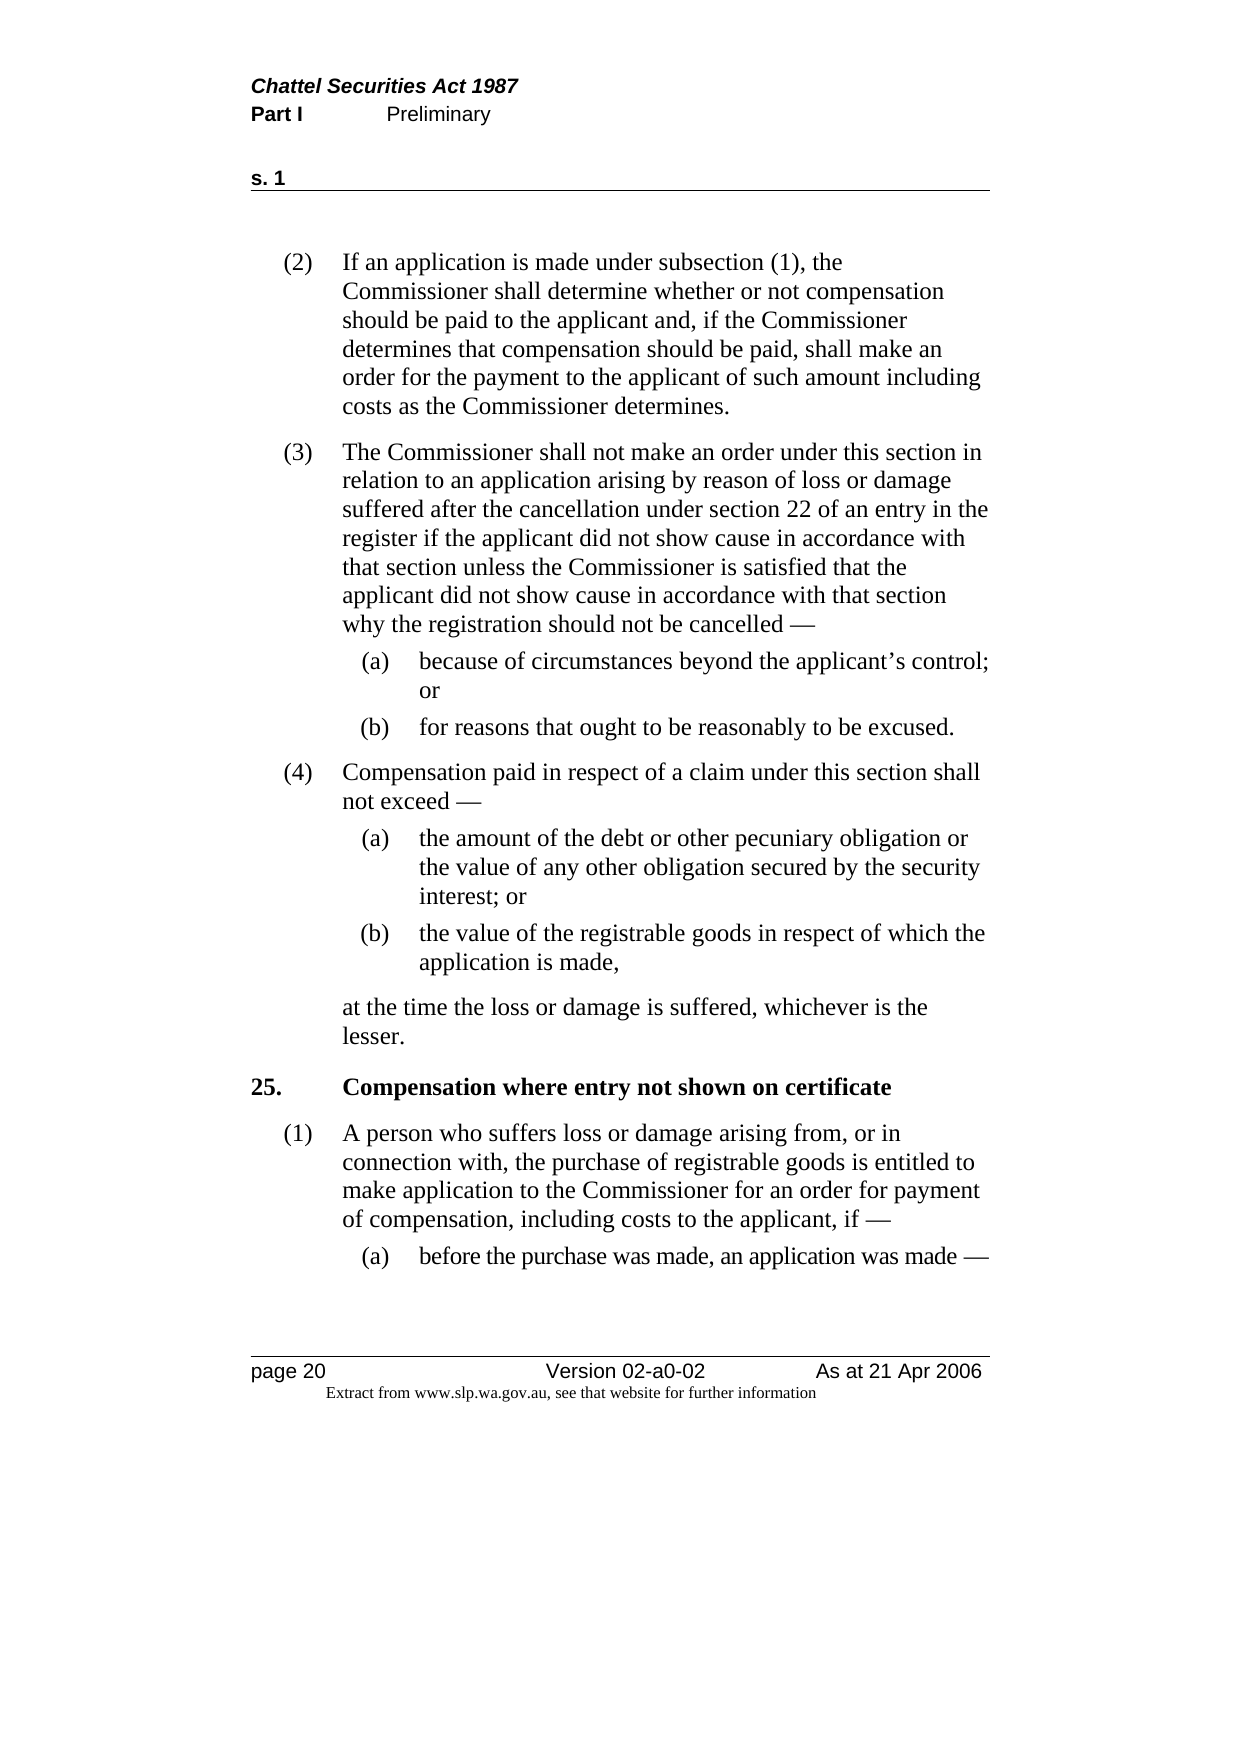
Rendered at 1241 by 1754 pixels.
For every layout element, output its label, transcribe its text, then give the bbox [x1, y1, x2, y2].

subtitle 25. Compensation where entry not shown on certificate [251, 1072, 990, 1101]
text (3) The Commissioner shall not make an order under this section in relation to an application arising by reason of loss or damage suffered after the cancellation under section 22 of an entry in the register if the applicant did not show cause in accordance with that section unless the Commissioner is satisfied that the applicant did not show cause in accordance with that section why the registration should not be cancelled — [251, 437, 990, 638]
text (1) A person who suffers loss or damage arising from, or in connection with, the purchase of registrable goods is entitled to make application to the Commissioner for an order for payment of compensation, including costs to the applicant, if — [251, 1118, 990, 1233]
text (b) for reasons that ought to be reasonably to be excused. [251, 712, 990, 741]
text (b) the value of the registrable goods in respect of which the application is made, [251, 918, 990, 975]
text (4) Compensation paid in respect of a claim under this section shall not exceed — [251, 757, 990, 815]
text (a) before the purchase was made, an application was made — [251, 1241, 990, 1270]
text (a) because of circumstances beyond the applicant’s control; or [251, 646, 990, 704]
text (a) the amount of the debt or other pecuniary obligation or the value of any other obligation secured by the security interest; or [251, 823, 990, 909]
text (2) If an application is made under subsection (1), the Commissioner shall determine whether or not compensation should be paid to the applicant and, if the Commissioner determines that compensation should be paid, shall make an order for the payment to the applicant of such amount including costs as the Commissioner determines. [251, 247, 990, 420]
text at the time the loss or damage is suffered, whichever is the lesser. [251, 992, 990, 1049]
